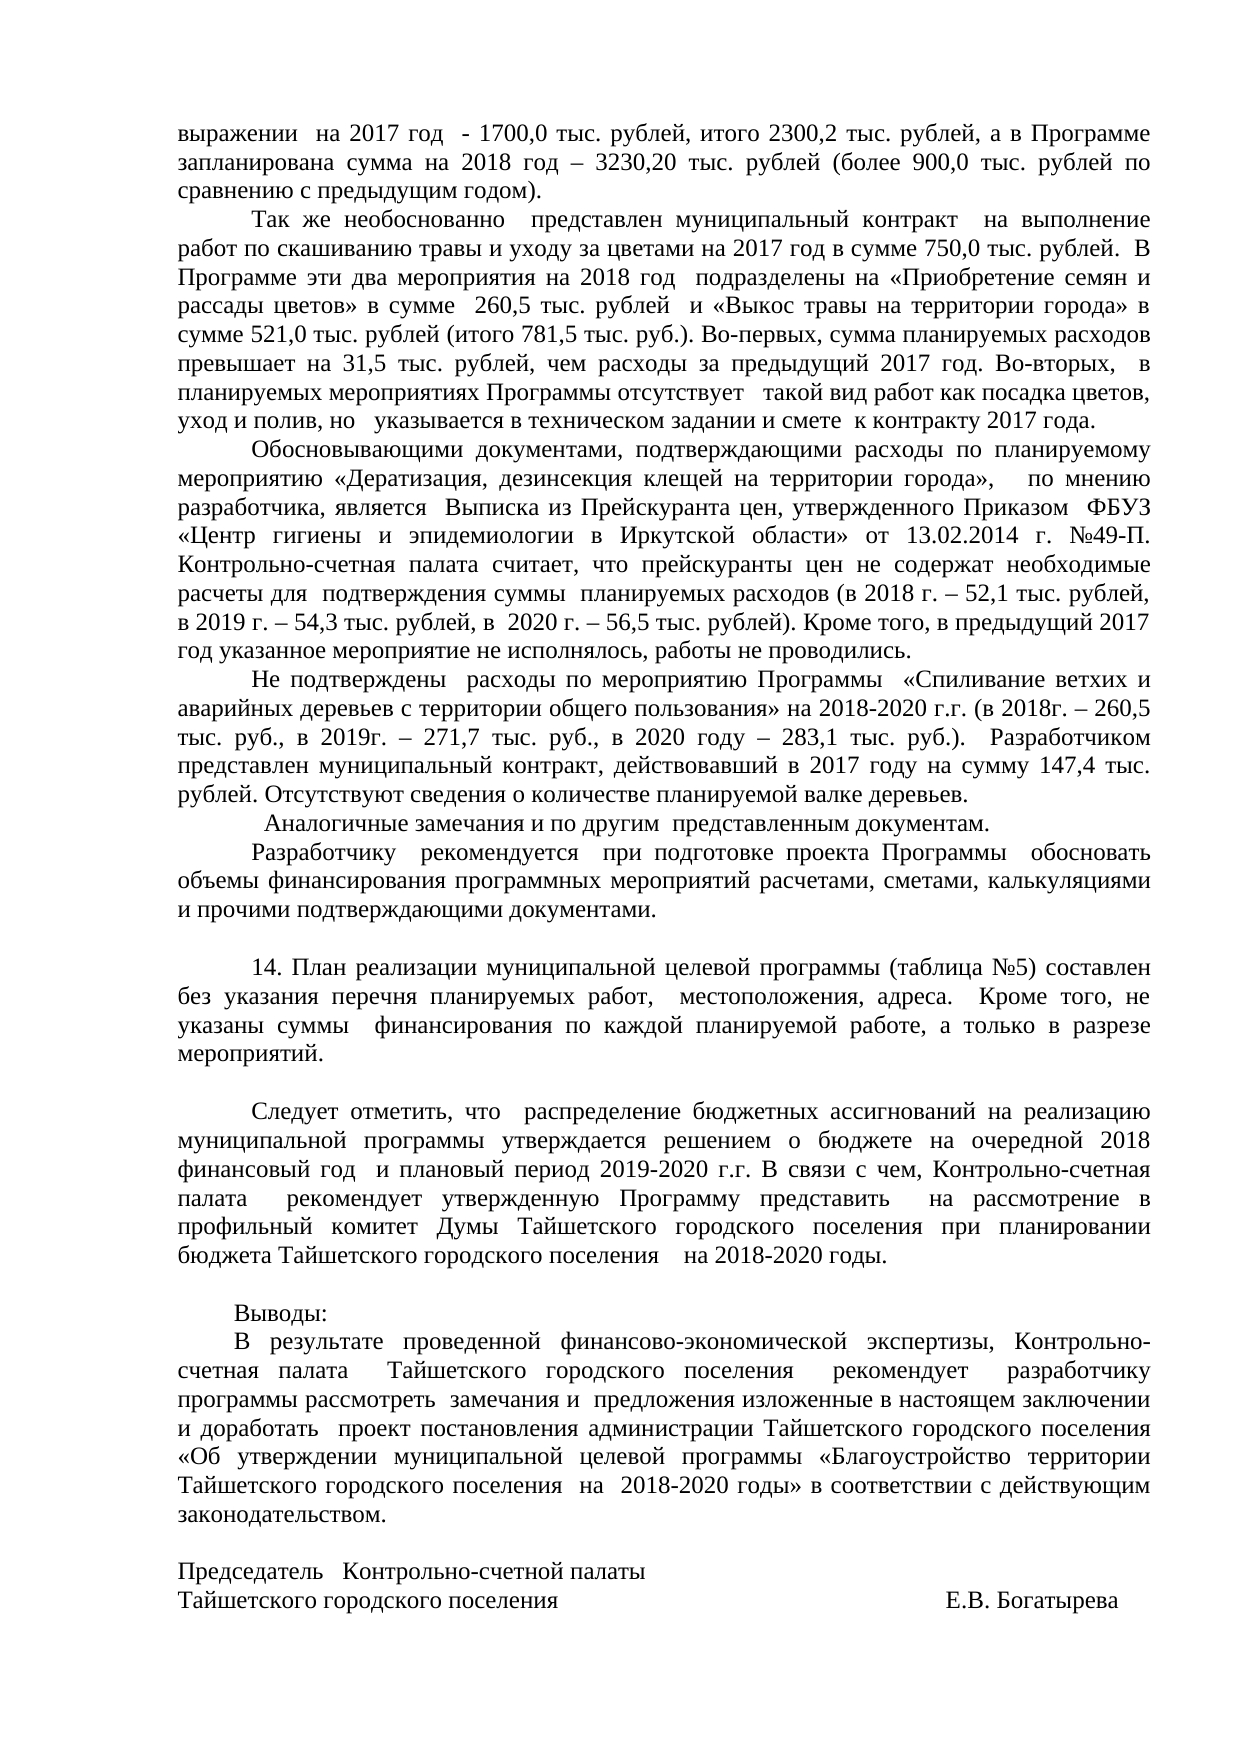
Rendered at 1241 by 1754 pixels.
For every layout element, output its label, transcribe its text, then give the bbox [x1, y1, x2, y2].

text Следует отметить, что распределение бюджетных ассигнований на реализацию муниципальной программы утверждается решением о бюджете на очередной 2018 финансовый год и плановый период 2019-2020 г.г. В связи с чем, Контрольно-счетная палата рекомендует утвержденную Программу представить на рассмотрение в профильный комитет Думы Тайшетского городского поселения при планировании бюджета Тайшетского городского поселения на 2018-2020 годы. [177, 1096, 1152, 1269]
text Аналогичные замечания и по другим представленным документам. [177, 808, 1152, 837]
text Тайшетского городского поселения Е.В. Богатырева [177, 1585, 1152, 1614]
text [177, 118, 1152, 204]
text Не подтверждены расходы по мероприятию Программы «Спиливание ветхих и аварийных деревьев с территории общего пользования» на 2018-2020 г.г. (в 2018г. – 260,5 тыс. руб., в 2019г. – 271,7 тыс. руб., в 2020 году – 283,1 тыс. руб.). Разработчиком представлен муниципальный контракт, действовавший в 2017 году на сумму 147,4 тыс. рублей. Отсутствуют сведения о количестве планируемой валке деревьев. [177, 664, 1152, 808]
text Разработчику рекомендуется при подготовке проекта Программы обосновать объемы финансирования программных мероприятий расчетами, сметами, калькуляциями и прочими подтверждающими документами. [177, 837, 1152, 923]
text Выводы: [177, 1298, 1152, 1326]
text В результате проведенной финансово-экономической экспертизы, Контрольно-счетная палата Тайшетского городского поселения рекомендует разработчику программы рассмотреть замечания и предложения изложенные в настоящем заключении и доработать проект постановления администрации Тайшетского городского поселения «Об утверждении муниципальной целевой программы «Благоустройство территории Тайшетского городского поселения на 2018-2020 годы» в соответствии с действующим законодательством. [177, 1326, 1152, 1528]
text Председатель Контрольно-счетной палаты [177, 1556, 1152, 1585]
text Обосновывающими документами, подтверждающими расходы по планируемому мероприятию «Дератизация, дезинсекция клещей на территории города», по мнению разработчика, является Выписка из Прейскуранта цен, утвержденного Приказом ФБУЗ «Центр гигиены и эпидемиологии в Иркутской области» от 13.02.2014 г. №49-П. Контрольно-счетная палата считает, что прейскуранты цен не содержат необходимые расчеты для подтверждения суммы планируемых расходов (в 2018 г. – 52,1 тыс. рублей, в 2019 г. – 54,3 тыс. рублей, в 2020 г. – 56,5 тыс. рублей). Кроме того, в предыдущий 2017 год указанное мероприятие не исполнялось, работы не проводились. [177, 434, 1152, 664]
text 14. План реализации муниципальной целевой программы (таблица №5) составлен без указания перечня планируемых работ, местоположения, адреса. Кроме того, не указаны суммы финансирования по каждой планируемой работе, а только в разрезе мероприятий. [177, 952, 1152, 1067]
text Так же необоснованно представлен муниципальный контракт на выполнение работ по скашиванию травы и уходу за цветами на 2017 год в сумме 750,0 тыс. рублей. В Программе эти два мероприятия на 2018 год подразделены на «Приобретение семян и рассады цветов» в сумме 260,5 тыс. рублей и «Выкос травы на территории города» в сумме 521,0 тыс. рублей (итого 781,5 тыс. руб.). Во-первых, сумма планируемых расходов превышает на 31,5 тыс. рублей, чем расходы за предыдущий 2017 год. Во-вторых, в планируемых мероприятиях Программы отсутствует такой вид работ как посадка цветов, уход и полив, но указывается в техническом задании и смете к контракту 2017 года. [177, 204, 1152, 434]
